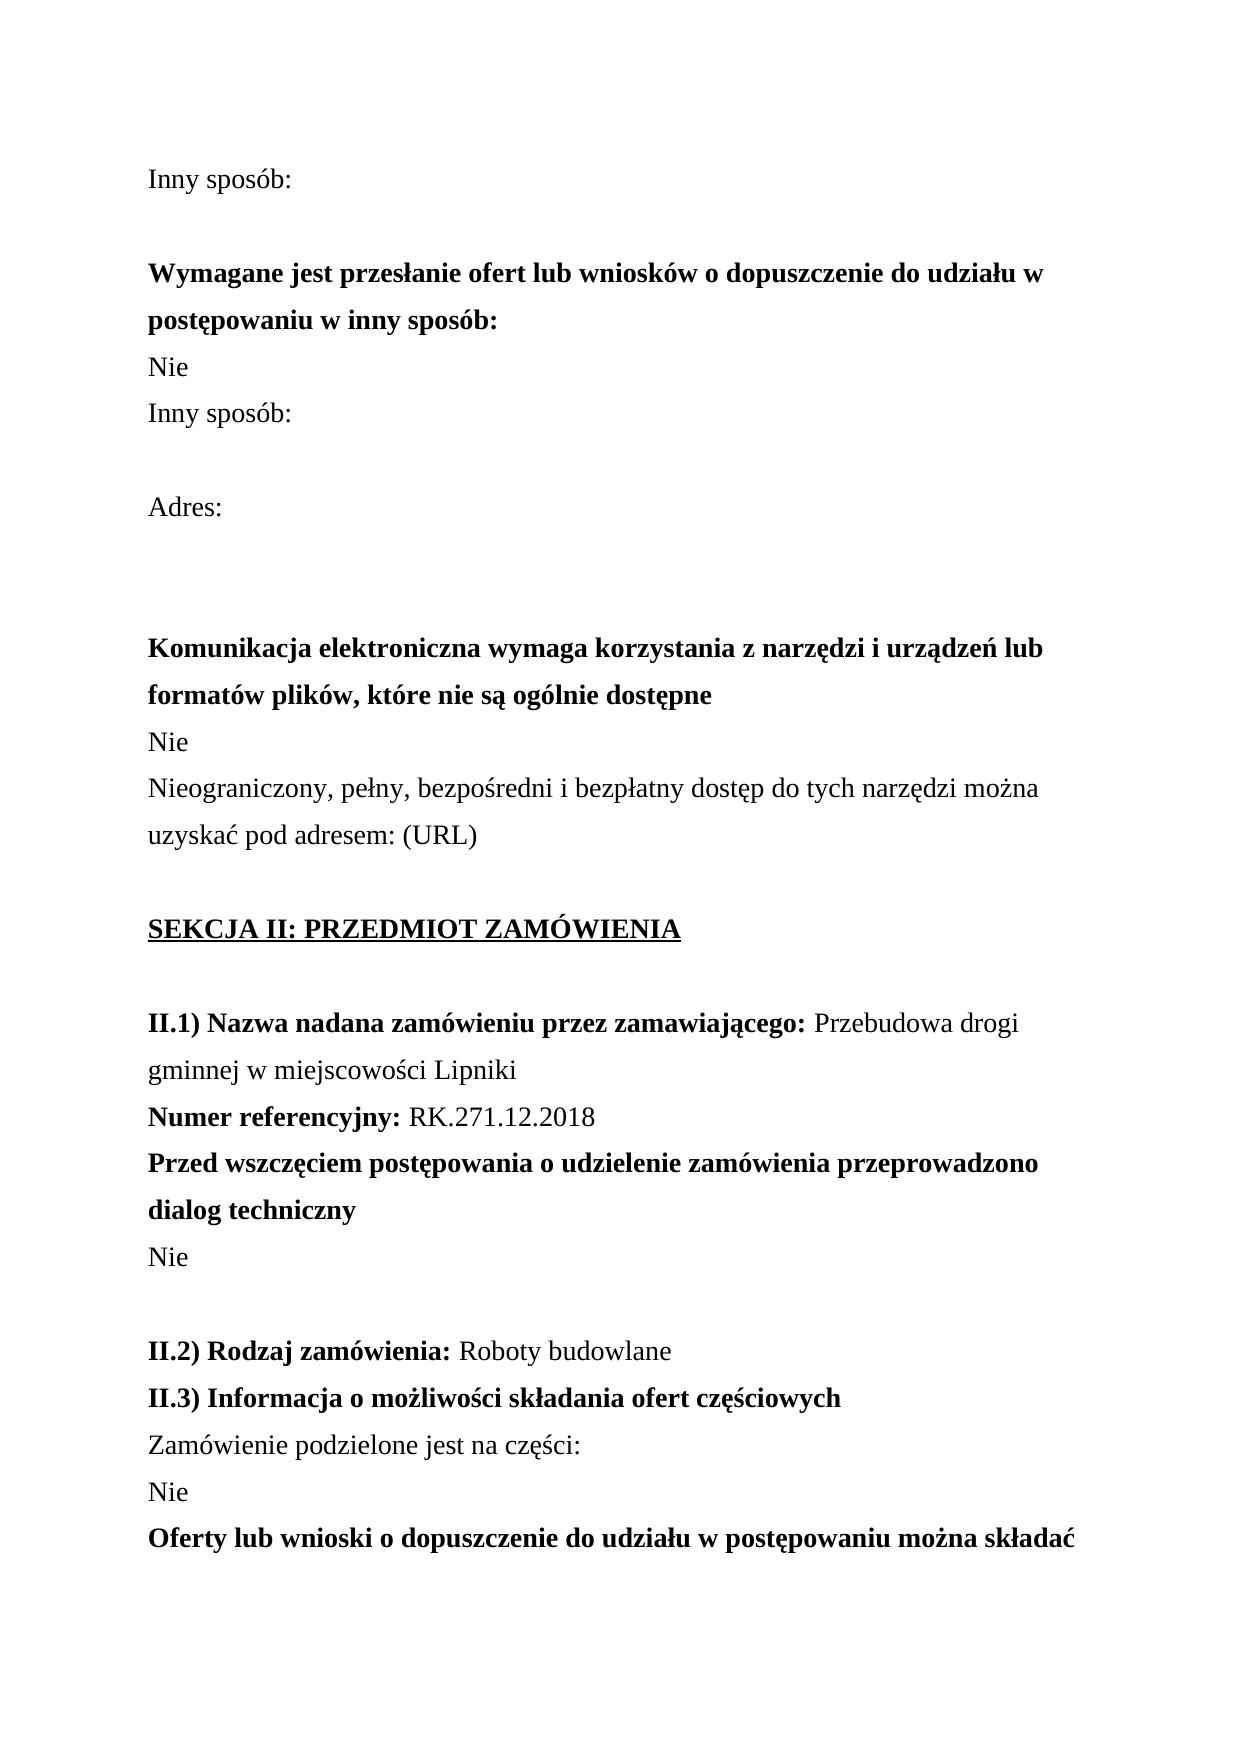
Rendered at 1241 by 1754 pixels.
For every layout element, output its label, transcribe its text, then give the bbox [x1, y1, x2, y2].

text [148, 148, 1093, 569]
text II.2) Rodzaj zamówienia: Roboty budowlane II.3) Informacja o możliwości składania ofert częściowych Zamówienie podzielone jest na części: [148, 1273, 1093, 1460]
text SEKCJA II: PRZEDMIOT ZAMÓWIENIA [148, 898, 1093, 944]
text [148, 1460, 1093, 1554]
text II.1) Nazwa nadana zamówieniu przez zamawiającego: Przebudowa drogi gminnej w miejscowości Lipniki Numer referencyjny: RK.271.12.2018 Przed wszczęciem postępowania o udzielenie zamówienia przeprowadzono dialog techniczny [148, 944, 1093, 1226]
text Komunikacja elektroniczna wymaga korzystania z narzędzi i urządzeń lub formatów plików, które nie są ogólnie dostępne [148, 569, 1093, 710]
text Nie [148, 1226, 1093, 1273]
text Nie Nieograniczony, pełny, bezpośredni i bezpłatny dostęp do tych narzędzi można uzyskać pod adresem: (URL) [148, 710, 1093, 898]
